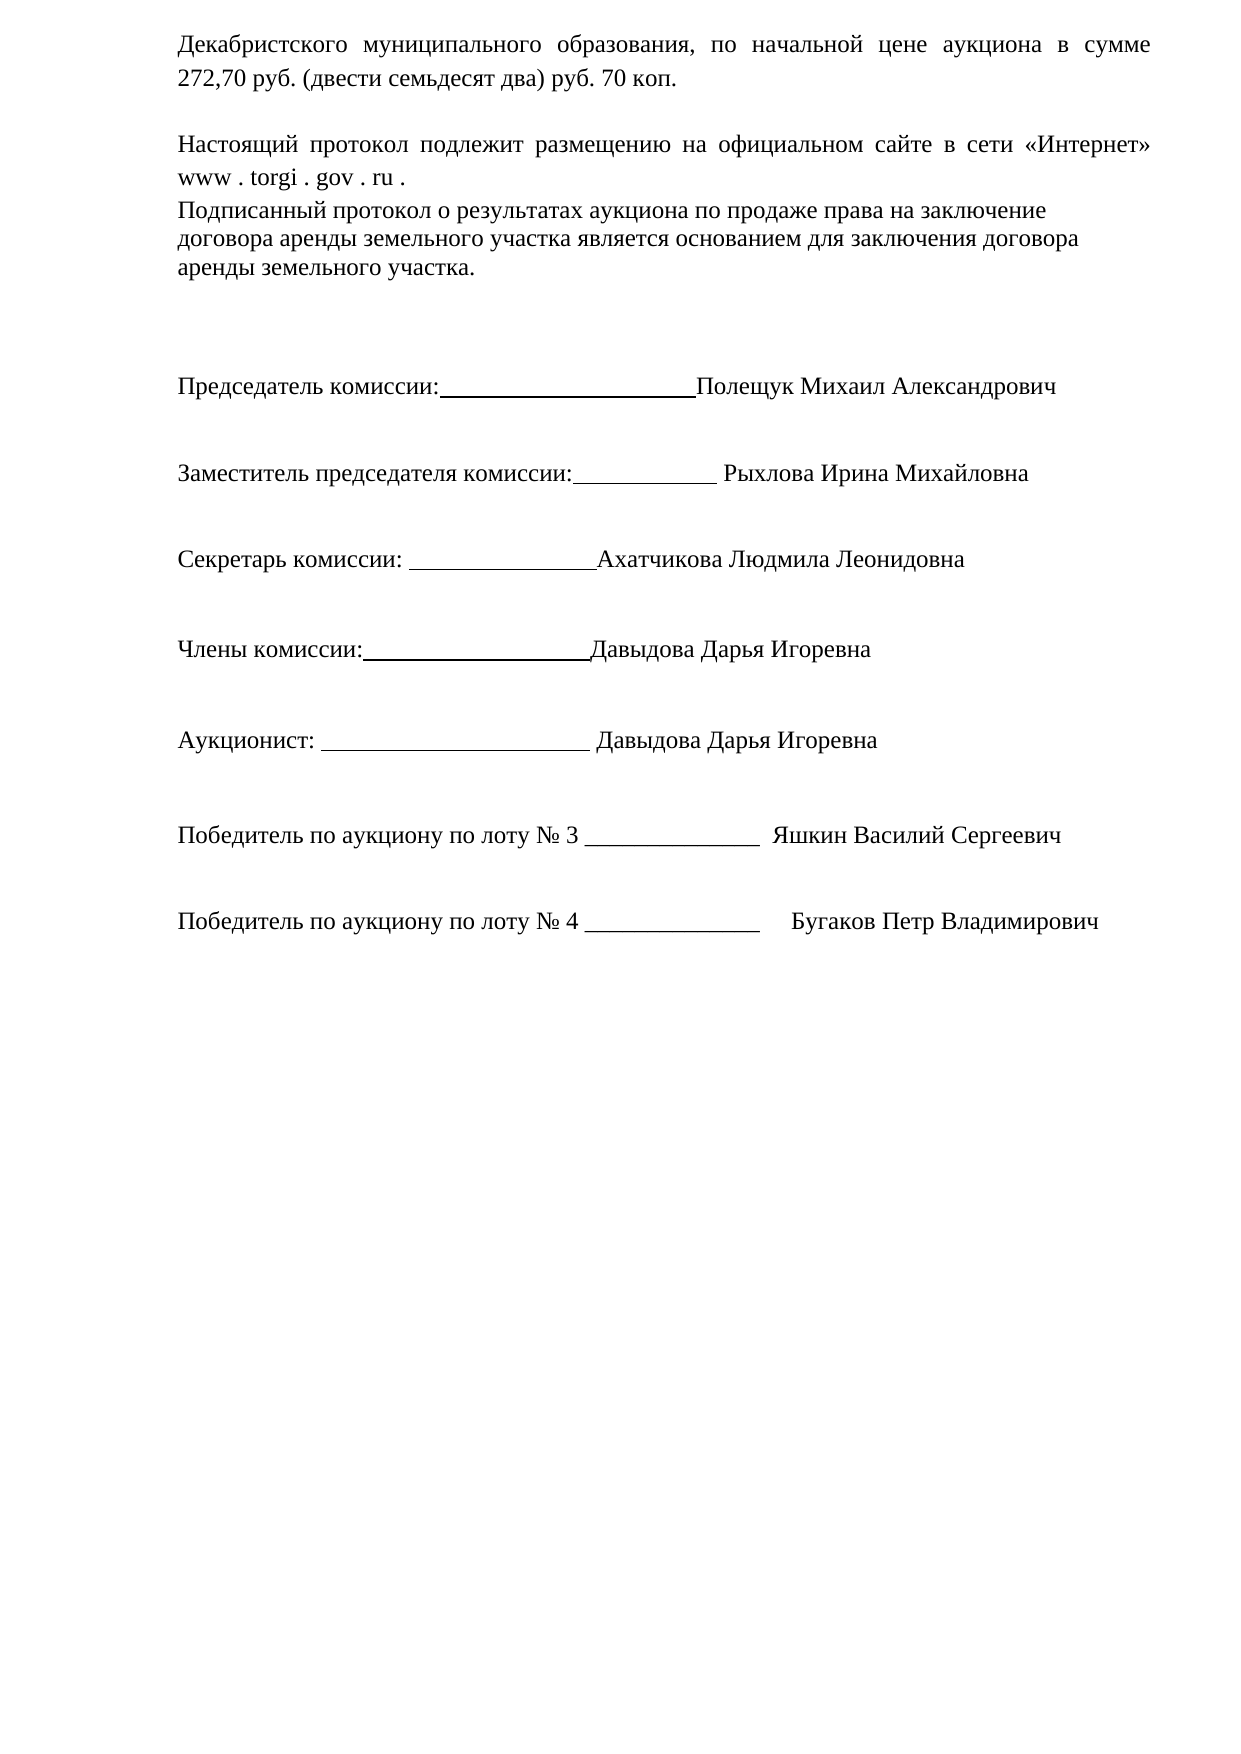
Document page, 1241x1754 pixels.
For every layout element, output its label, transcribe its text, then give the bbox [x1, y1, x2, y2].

text Секретарь комиссии: Ахатчикова Людмила Леонидовна [177, 544, 1152, 573]
text Настоящий протокол подлежит размещению на официальном сайте в сети «Интернет» www . torgi . gov . ru . [177, 129, 1152, 190]
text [177, 29, 1152, 91]
text Победитель по аукциону по лоту № 4 ______________ Бугаков Петр Владимирович [177, 906, 1152, 935]
text Заместитель председателя комиссии: Рыхлова Ирина Михайловна [177, 458, 1152, 486]
text Аукционист: Давыдова Дарья Игоревна [177, 725, 1152, 754]
text договора аренды земельного участка является основанием для заключения договора [177, 223, 1152, 252]
text Подписанный протокол о результатах аукциона по продаже права на заключение [177, 195, 1152, 223]
text аренды земельного участка. [177, 252, 1152, 281]
text Победитель по аукциону по лоту № 3 ______________ Яшкин Василий Сергеевич [177, 820, 1152, 848]
text Члены комиссии: Давыдова Дарья Игоревна [177, 634, 1152, 663]
text Председатель комиссии: Полещук Михаил Александрович [177, 371, 1152, 400]
